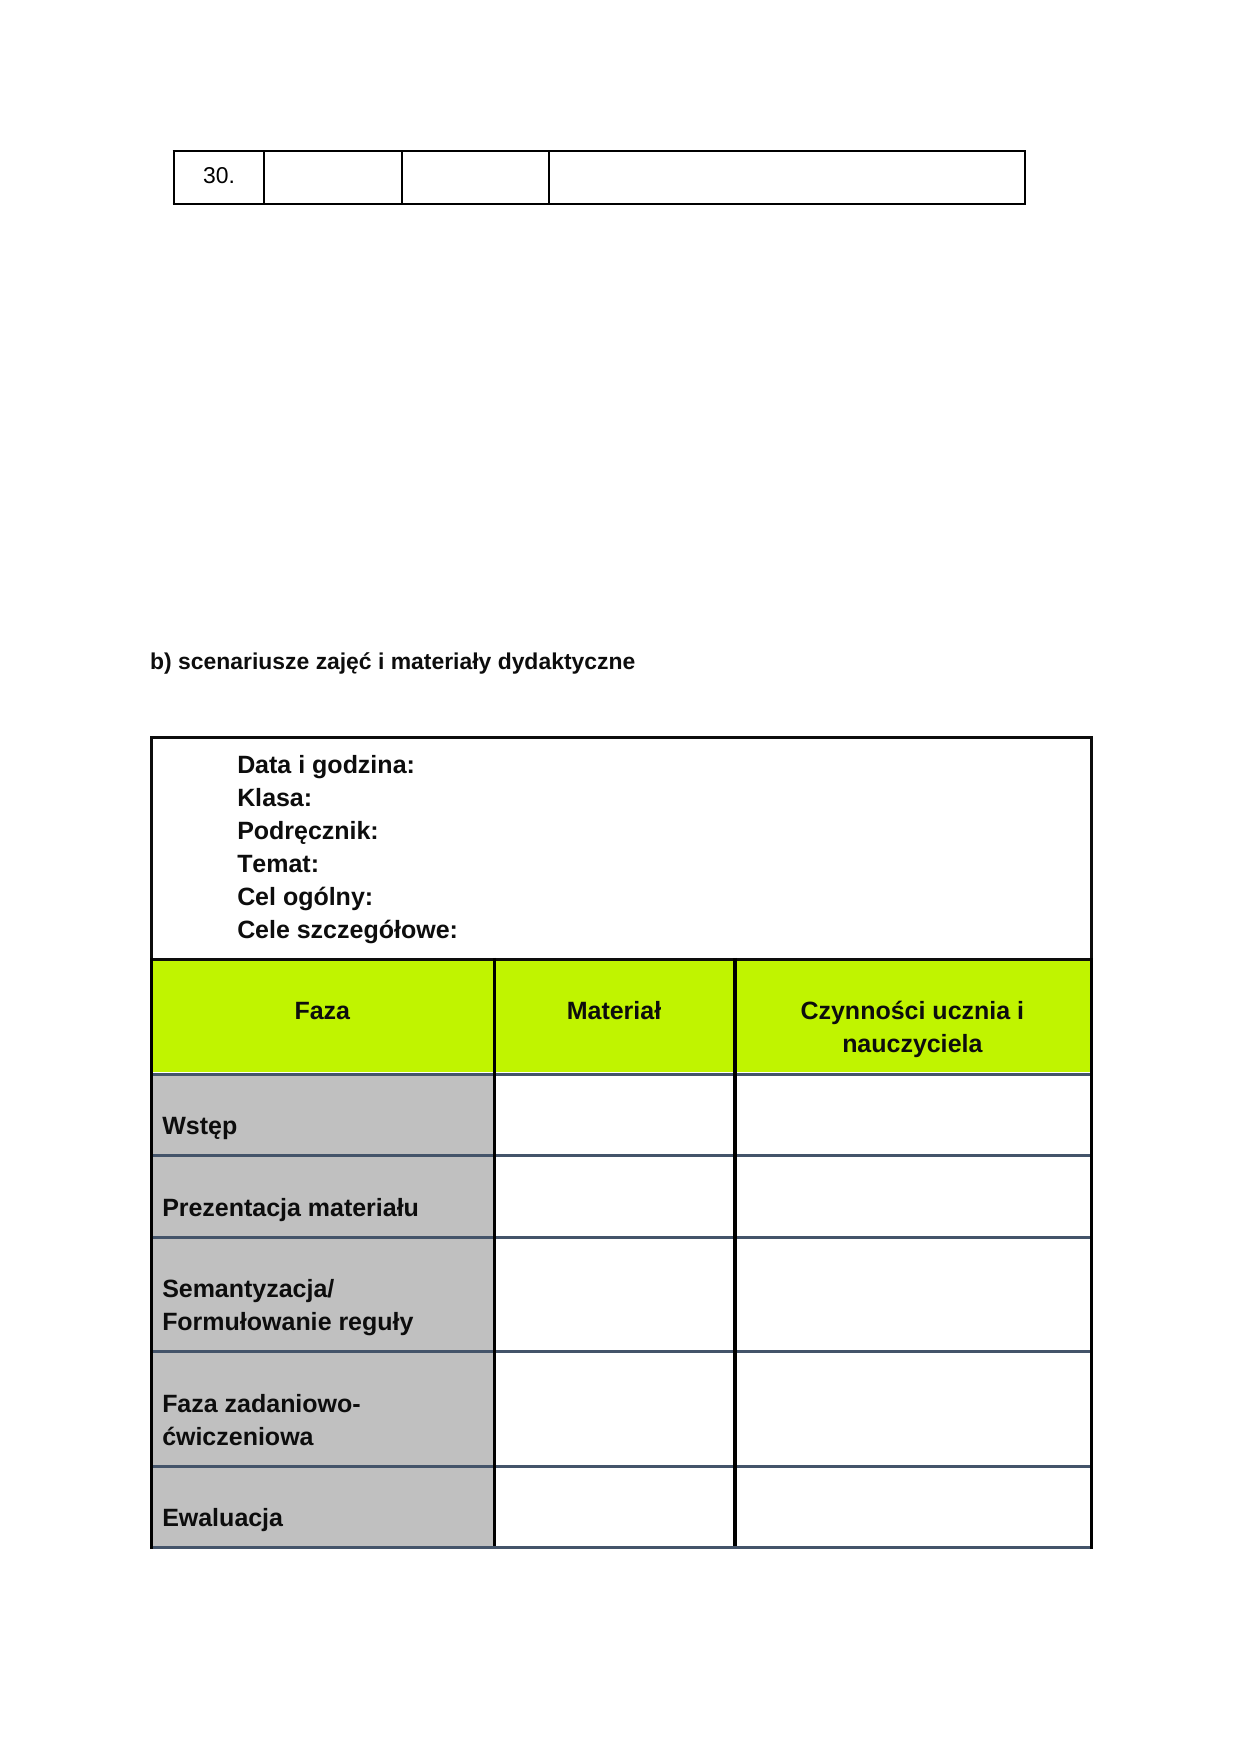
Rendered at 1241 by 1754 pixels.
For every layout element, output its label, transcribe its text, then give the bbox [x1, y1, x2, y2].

table_cell Semantyzacja/ Formułowanie reguły [153, 1239, 493, 1350]
table_cell Czynności ucznia i nauczyciela [737, 961, 1090, 1072]
text b) scenariusze zajęć i materiały dydaktyczne [150, 648, 1090, 674]
table_cell [496, 1353, 733, 1465]
table_cell [496, 1157, 733, 1236]
table_cell [737, 1239, 1090, 1350]
table_cell Materiał [496, 961, 733, 1072]
table_cell [737, 1157, 1090, 1236]
table_cell Faza zadaniowo-ćwiczeniowa [153, 1353, 493, 1465]
table_cell Wstęp [153, 1076, 493, 1154]
table_cell [496, 1076, 733, 1154]
table_cell [550, 152, 1024, 203]
table_cell Ewaluacja [153, 1468, 493, 1546]
table_cell [737, 1353, 1090, 1465]
table_cell Prezentacja materiału [153, 1157, 493, 1236]
table_cell [403, 152, 548, 203]
table_cell Faza [153, 961, 493, 1072]
table_cell [265, 152, 401, 203]
table_cell [737, 1468, 1090, 1546]
table_header Data i godzina: Klasa: Podręcznik: Temat: Cel ogólny: Cele szczegółowe: [153, 739, 1090, 958]
table_cell 30. [175, 152, 263, 203]
table_cell [496, 1468, 733, 1546]
table_cell [737, 1076, 1090, 1154]
table_cell [496, 1239, 733, 1350]
